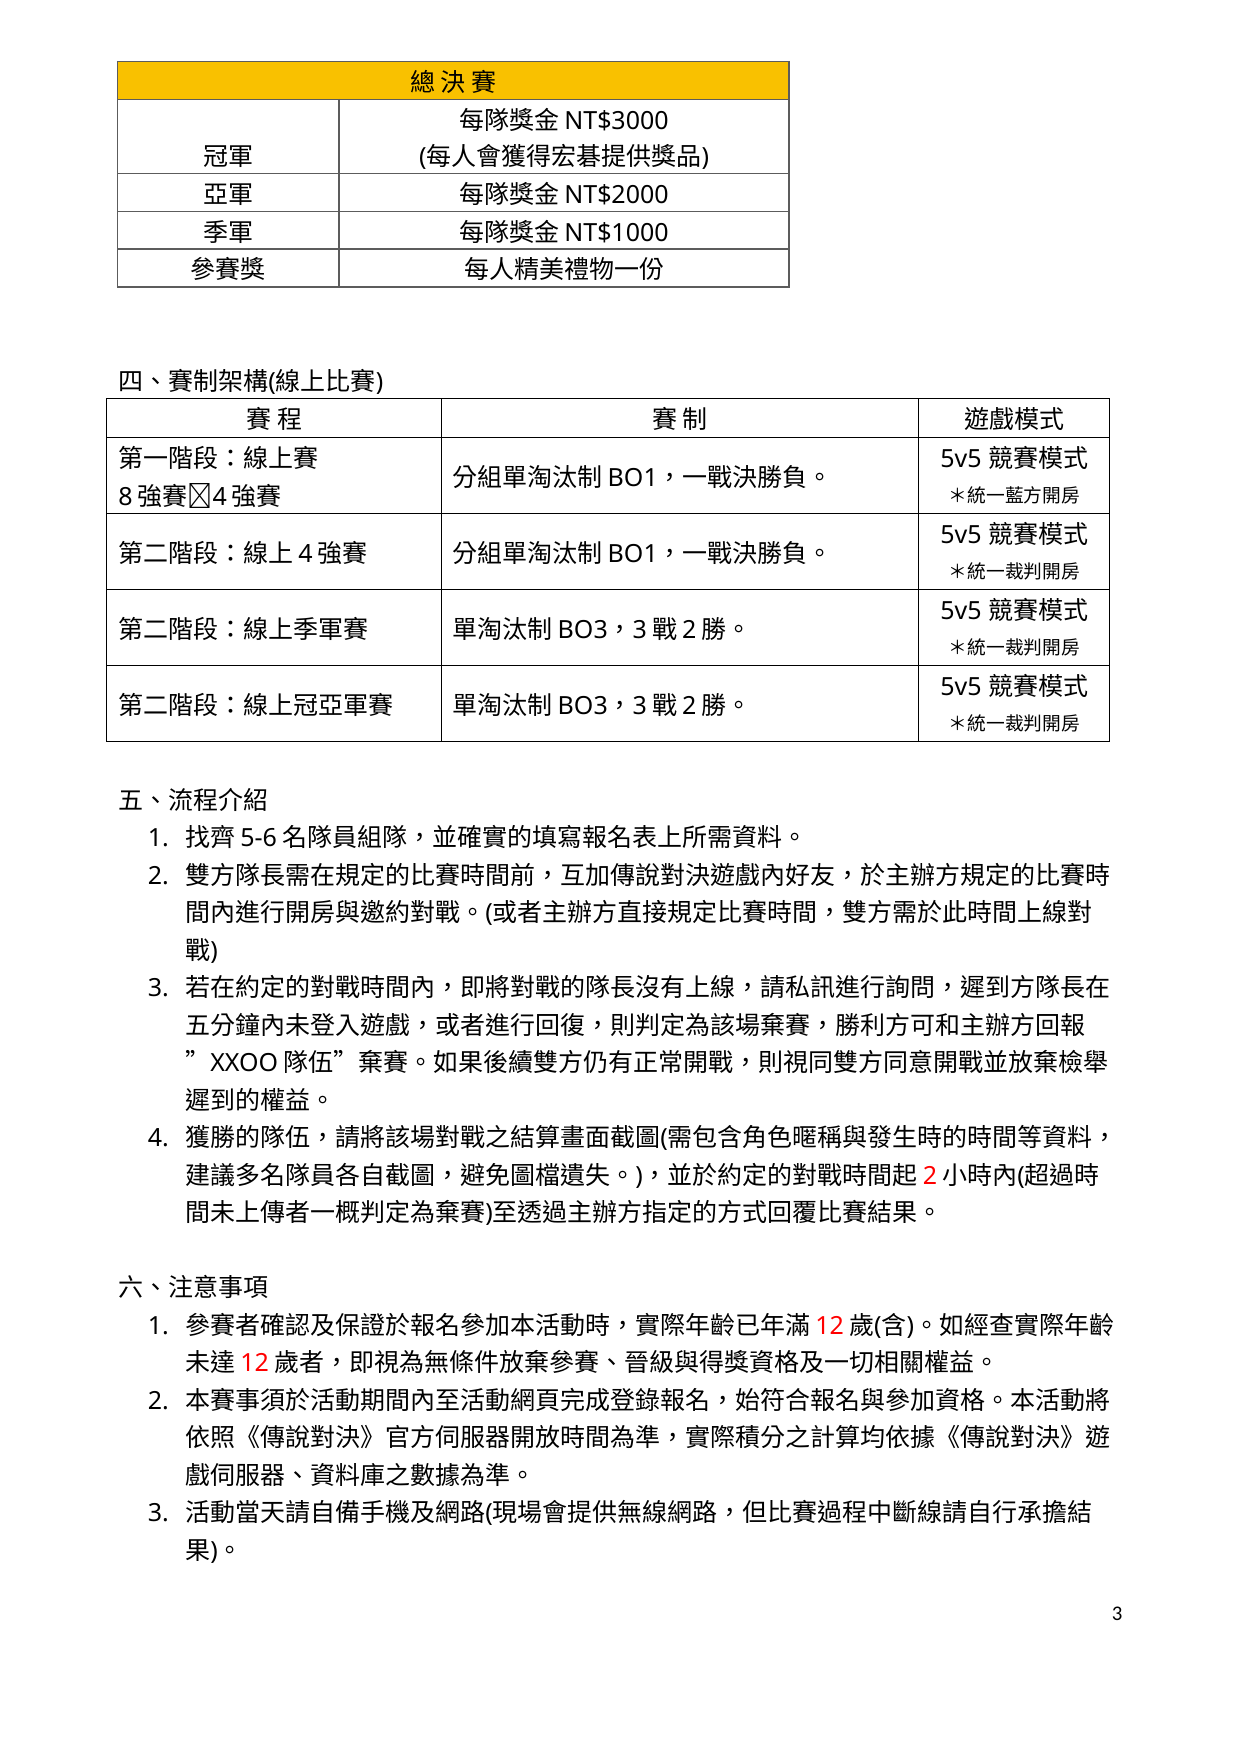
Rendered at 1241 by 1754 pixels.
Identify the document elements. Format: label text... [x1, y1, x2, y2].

list 找齊5-6名隊員組隊，並確實的填寫報名表上所需資料。 [148, 817, 1122, 854]
list 雙方隊長需在規定的比賽時間前，互加傳說對決遊戲內好友，於主辦方規定的比賽時間內進行開房與邀約對戰。(或者主辦方直接規定比賽時間，雙方需於此時間上線對戰) [148, 854, 1122, 967]
table_cell 冠軍 [118, 100, 338, 173]
list 活動當天請自備手機及網路(現場會提供無線網路，但比賽過程中斷線請自行承擔結果)。 [148, 1492, 1122, 1567]
table_cell 5v5 競賽模式 ＊統一裁判開房 [919, 514, 1109, 589]
table_header 賽 制 [442, 399, 918, 437]
list 獲勝的隊伍，請將該場對戰之結算畫面截圖(需包含角色暱稱與發生時的時間等資料，建議多名隊員各自截圖，避免圖檔遺失。)，並於約定的對戰時間起2小時內(超過時間未上傳者一概判定為棄賽)至透過主辦方指定的方式回覆比賽結果。 [148, 1117, 1122, 1229]
table_cell 季軍 [118, 212, 338, 248]
table_cell 5v5 競賽模式 ＊統一藍方開房 [919, 438, 1109, 513]
table_cell 參賽獎 [118, 250, 338, 286]
table_cell 每隊獎金NT$3000 (每人會獲得宏碁提供獎品) [340, 100, 788, 173]
table_cell 亞軍 [118, 174, 338, 211]
text 四、賽制架構(線上比賽) [118, 361, 1122, 398]
table_header 賽 程 [107, 399, 441, 437]
table_cell 單淘汰制BO3，3戰2勝。 [442, 666, 918, 741]
text 六、注意事項 [118, 1267, 1122, 1304]
table_cell 每隊獎金NT$1000 [340, 212, 788, 248]
table_cell 第二階段：線上季軍賽 [107, 590, 441, 665]
table_cell 第二階段：線上4強賽 [107, 514, 441, 589]
table_cell 第一階段：線上賽 8強賽4強賽 [107, 438, 441, 513]
table_cell 第二階段：線上冠亞軍賽 [107, 666, 441, 741]
table_cell 5v5 競賽模式 ＊統一裁判開房 [919, 590, 1109, 665]
table_cell 分組單淘汰制BO1，一戰決勝負。 [442, 514, 918, 589]
table_cell 分組單淘汰制BO1，一戰決勝負。 [442, 438, 918, 513]
table_header 遊戲模式 [919, 399, 1109, 437]
table_cell 每人精美禮物一份 [340, 250, 788, 286]
text 五、流程介紹 [118, 779, 1122, 817]
list 本賽事須於活動期間內至活動網頁完成登錄報名，始符合報名與參加資格。本活動將依照《傳說對決》官方伺服器開放時間為準，實際積分之計算均依據《傳說對決》遊戲伺服器、資料庫之數據為準。 [148, 1379, 1122, 1492]
table_cell 每隊獎金NT$2000 [340, 174, 788, 211]
table_cell 5v5 競賽模式 ＊統一裁判開房 [919, 666, 1109, 741]
list 參賽者確認及保證於報名參加本活動時，實際年齡已年滿12歲(含)。如經查實際年齡未達12歲者，即視為無條件放棄參賽、晉級與得獎資格及一切相關權益。 [148, 1304, 1122, 1379]
table_cell 單淘汰制BO3，3戰2勝。 [442, 590, 918, 665]
table_header 總 決 賽 [118, 62, 788, 99]
list 若在約定的對戰時間內，即將對戰的隊長沒有上線，請私訊進行詢問，遲到方隊長在五分鐘內未登入遊戲，或者進行回復，則判定為該場棄賽，勝利方可和主辦方回報”XXOO隊伍”棄賽。如果後續雙方仍有正常開戰，則視同雙方同意開戰並放棄檢舉遲到的權益。 [148, 967, 1122, 1117]
